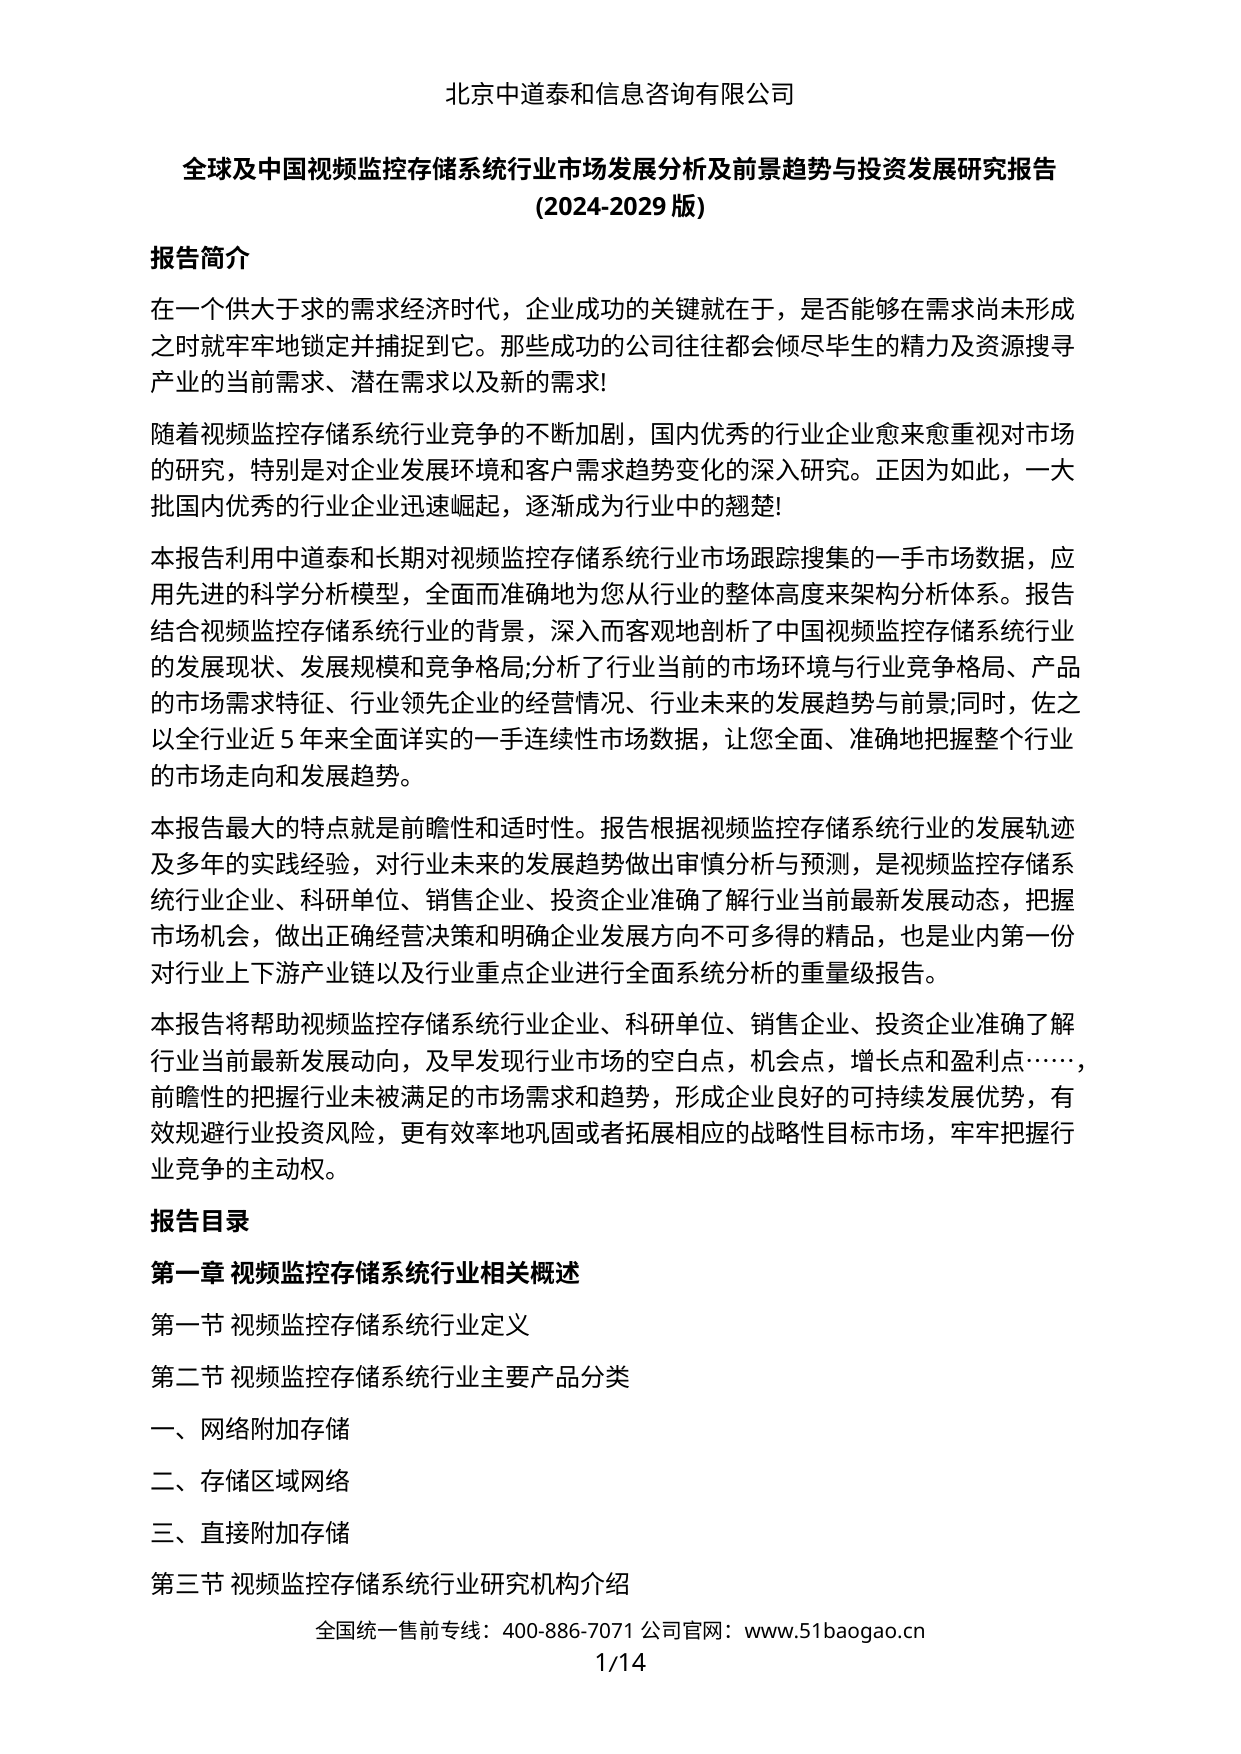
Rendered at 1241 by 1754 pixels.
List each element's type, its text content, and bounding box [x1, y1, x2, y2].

text 第一章 视频监控存储系统行业相关概述 [150, 1254, 1090, 1290]
text 报告目录 [150, 1202, 1090, 1238]
text 全球及中国视频监控存储系统行业市场发展分析及前景趋势与投资发展研究报告(2024-2029版) [150, 150, 1090, 222]
text 本报告将帮助视频监控存储系统行业企业、科研单位、销售企业、投资企业准确了解行业当前最新发展动向，及早发现行业市场的空白点，机会点，增长点和盈利点……，前瞻性的把握行业未被满足的市场需求和趋势，形成企业良好的可持续发展优势，有效规避行业投资风险，更有效率地巩固或者拓展相应的战略性目标市场，牢牢把握行业竞争的主动权。 [150, 1005, 1090, 1186]
text 第二节 视频监控存储系统行业主要产品分类 [150, 1357, 1090, 1394]
text 本报告最大的特点就是前瞻性和适时性。报告根据视频监控存储系统行业的发展轨迹及多年的实践经验，对行业未来的发展趋势做出审慎分析与预测，是视频监控存储系统行业企业、科研单位、销售企业、投资企业准确了解行业当前最新发展动态，把握市场机会，做出正确经营决策和明确企业发展方向不可多得的精品，也是业内第一份对行业上下游产业链以及行业重点企业进行全面系统分析的重量级报告。 [150, 808, 1090, 989]
text 一、网络附加存储 [150, 1409, 1090, 1446]
text 二、存储区域网络 [150, 1461, 1090, 1497]
text 报告简介 [150, 238, 1090, 274]
text 三、直接附加存储 [150, 1513, 1090, 1549]
text 本报告利用中道泰和长期对视频监控存储系统行业市场跟踪搜集的一手市场数据，应用先进的科学分析模型，全面而准确地为您从行业的整体高度来架构分析体系。报告结合视频监控存储系统行业的背景，深入而客观地剖析了中国视频监控存储系统行业的发展现状、发展规模和竞争格局;分析了行业当前的市场环境与行业竞争格局、产品的市场需求特征、行业领先企业的经营情况、行业未来的发展趋势与前景;同时，佐之以全行业近5年来全面详实的一手连续性市场数据，让您全面、准确地把握整个行业的市场走向和发展趋势。 [150, 539, 1090, 792]
text 第一节 视频监控存储系统行业定义 [150, 1306, 1090, 1342]
text 第三节 视频监控存储系统行业研究机构介绍 [150, 1565, 1090, 1601]
text 在一个供大于求的需求经济时代，企业成功的关键就在于，是否能够在需求尚未形成之时就牢牢地锁定并捕捉到它。那些成功的公司往往都会倾尽毕生的精力及资源搜寻产业的当前需求、潜在需求以及新的需求! [150, 290, 1090, 399]
text 随着视频监控存储系统行业竞争的不断加剧，国内优秀的行业企业愈来愈重视对市场的研究，特别是对企业发展环境和客户需求趋势变化的深入研究。正因为如此，一大批国内优秀的行业企业迅速崛起，逐渐成为行业中的翘楚! [150, 414, 1090, 523]
